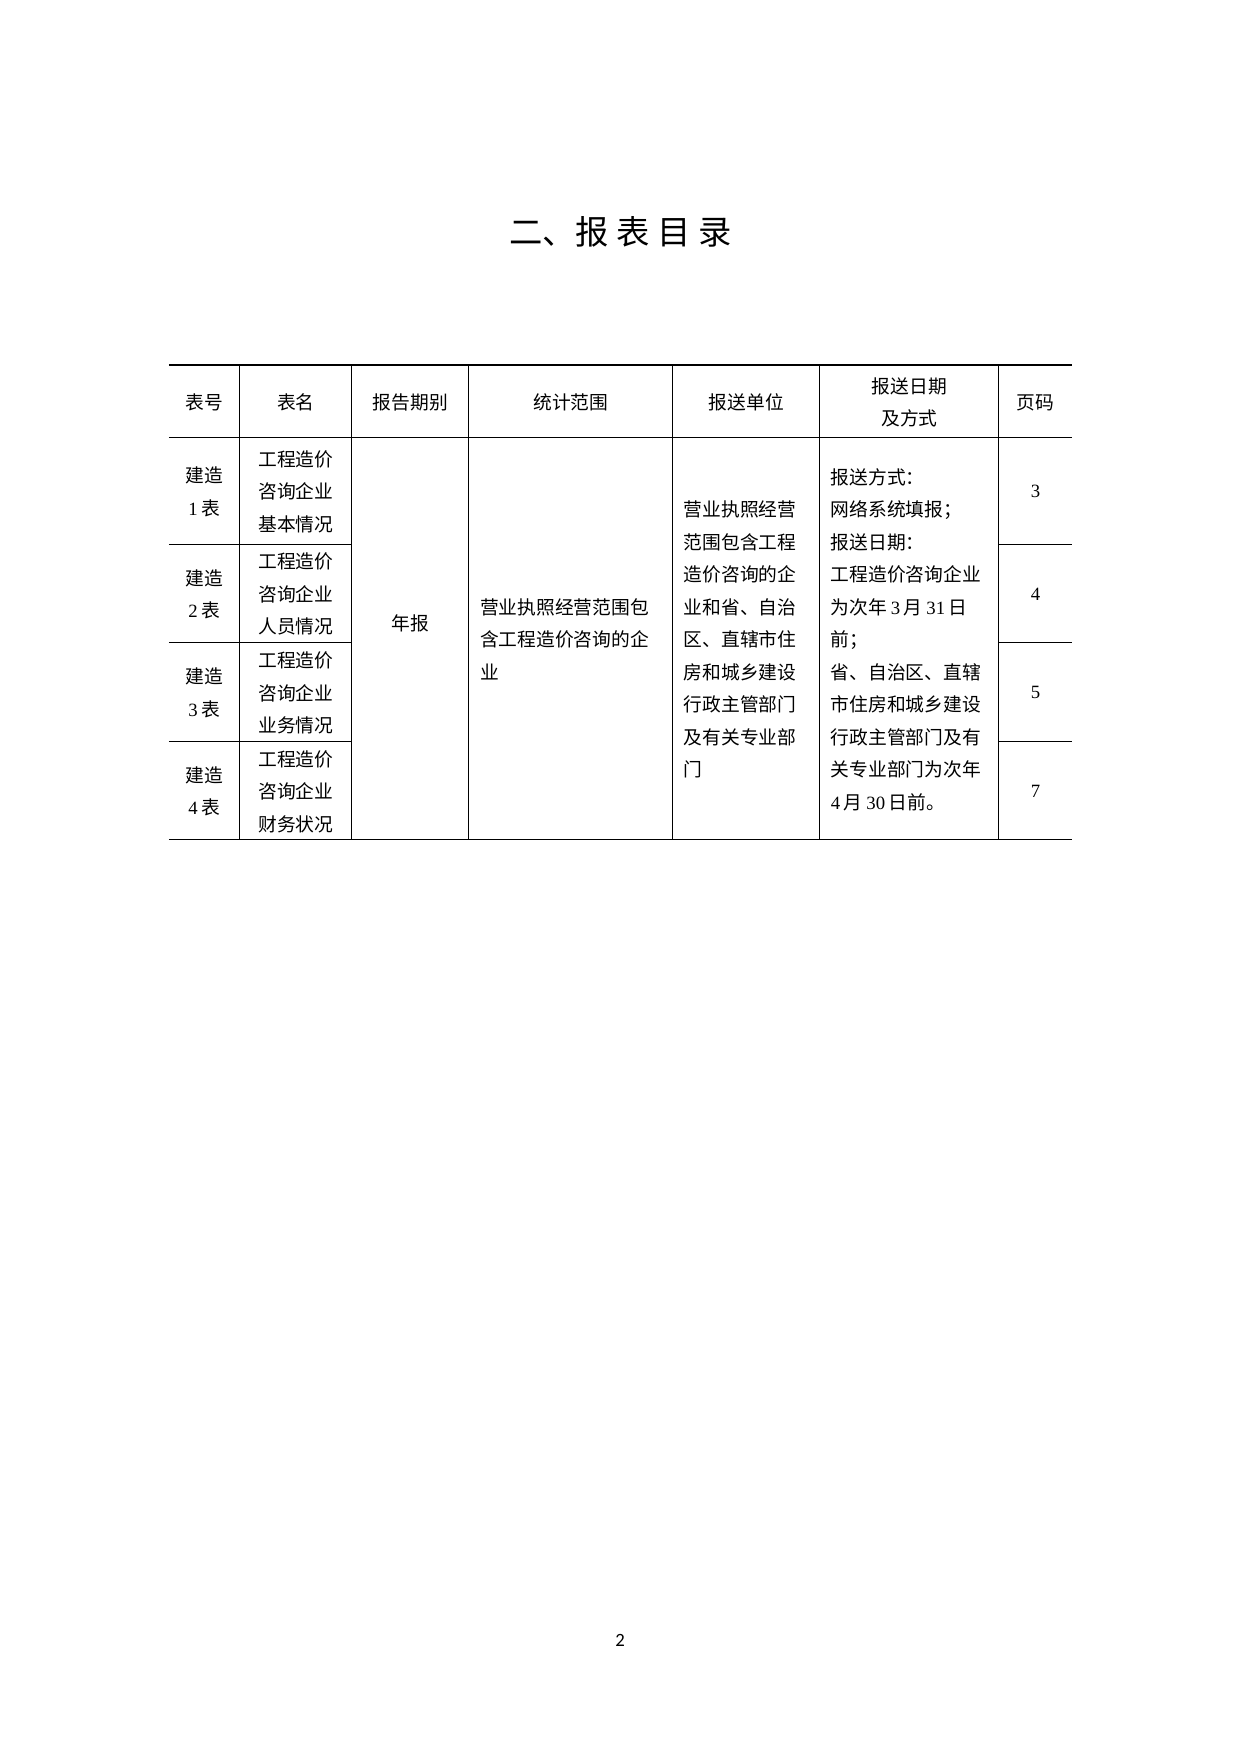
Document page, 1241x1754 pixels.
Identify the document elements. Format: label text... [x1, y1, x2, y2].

table_cell 工程造价咨询企业业务情况 [240, 643, 351, 741]
table_cell 建造3表 [169, 643, 239, 741]
table_cell 工程造价咨询企业财务状况 [240, 742, 351, 839]
table_cell 建造1表 [169, 438, 239, 543]
table_cell 建造2表 [169, 545, 239, 642]
table_header 表号 [169, 366, 239, 437]
table_cell 营业执照经营范围包含工程造价咨询的企业 [469, 438, 672, 839]
table_cell 5 [999, 643, 1072, 741]
table_header 报告期别 [352, 366, 468, 437]
table_header 统计范围 [469, 366, 672, 437]
table_cell 4 [999, 545, 1072, 642]
table_header 表名 [240, 366, 351, 437]
table_cell 3 [999, 438, 1072, 543]
table_header 页码 [999, 366, 1072, 437]
subtitle 二、报 表 目 录 [187, 197, 1053, 262]
table_cell 工程造价咨询企业人员情况 [240, 545, 351, 642]
table_cell 年报 [352, 438, 468, 839]
table_cell 建造4表 [169, 742, 239, 839]
table_header 报送单位 [673, 366, 819, 437]
table_cell 7 [999, 742, 1072, 839]
table_cell 营业执照经营范围包含工程造价咨询的企业和省、自治区、直辖市住房和城乡建设行政主管部门及有关专业部门 [673, 438, 819, 839]
table_cell 报送方式： 网络系统填报； 报送日期： 工程造价咨询企业为次年3月31日前； 省、自治区、直辖市住房和城乡建设行政主管部门及有关专业部门为次年4月30日前。 [820, 438, 998, 839]
table_cell 工程造价咨询企业基本情况 [240, 438, 351, 543]
table_header 报送日期 及方式 [820, 366, 998, 437]
